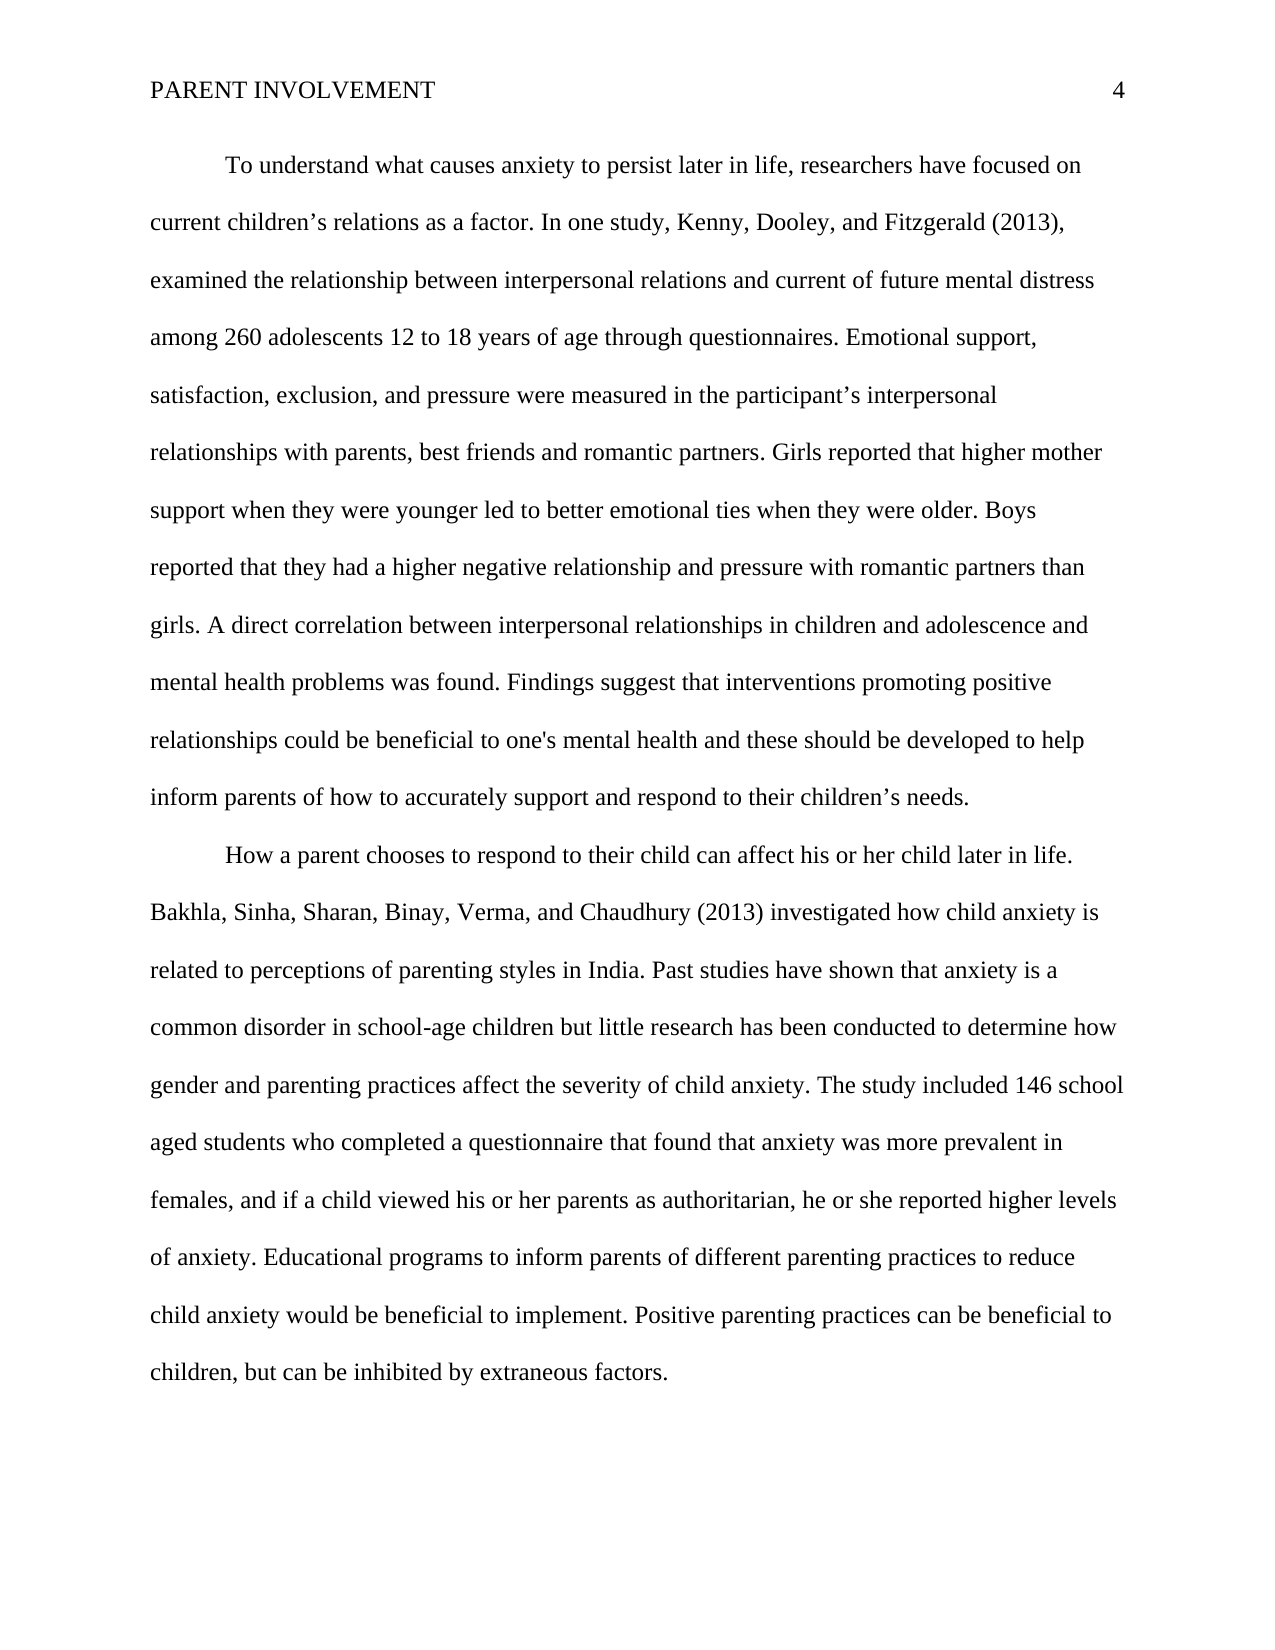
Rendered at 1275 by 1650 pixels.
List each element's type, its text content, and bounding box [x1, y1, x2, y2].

text To understand what causes anxiety to persist later in life, researchers have focused on current children’s relations as a factor. In one study, Kenny, Dooley, and Fitzgerald (2013), examined the relationship between interpersonal relations and current of future mental distress among 260 adolescents 12 to 18 years of age through questionnaires. Emotional support, satisfaction, exclusion, and pressure were measured in the participant’s interpersonal relationships with parents, best friends and romantic partners. Girls reported that higher mother support when they were younger led to better emotional ties when they were older. Boys reported that they had a higher negative relationship and pressure with romantic partners than girls. A direct correlation between interpersonal relationships in children and adolescence and mental health problems was found. Findings suggest that interventions promoting positive relationships could be beneficial to one's mental health and these should be developed to help inform parents of how to accurately support and respond to their children’s needs. [150, 150, 1125, 811]
text How a parent chooses to respond to their child can affect his or her child later in life. Bakhla, Sinha, Sharan, Binay, Verma, and Chaudhury (2013) investigated how child anxiety is related to perceptions of parenting styles in India. Past studies have shown that anxiety is a common disorder in school-age children but little research has been conducted to determine how gender and parenting practices affect the severity of child anxiety. The study included 146 school aged students who completed a questionnaire that found that anxiety was more prevalent in females, and if a child viewed his or her parents as authoritarian, he or she reported higher levels of anxiety. Educational programs to inform parents of different parenting practices to reduce child anxiety would be beneficial to implement. Positive parenting practices can be beneficial to children, but can be inhibited by extraneous factors. [150, 840, 1125, 1386]
